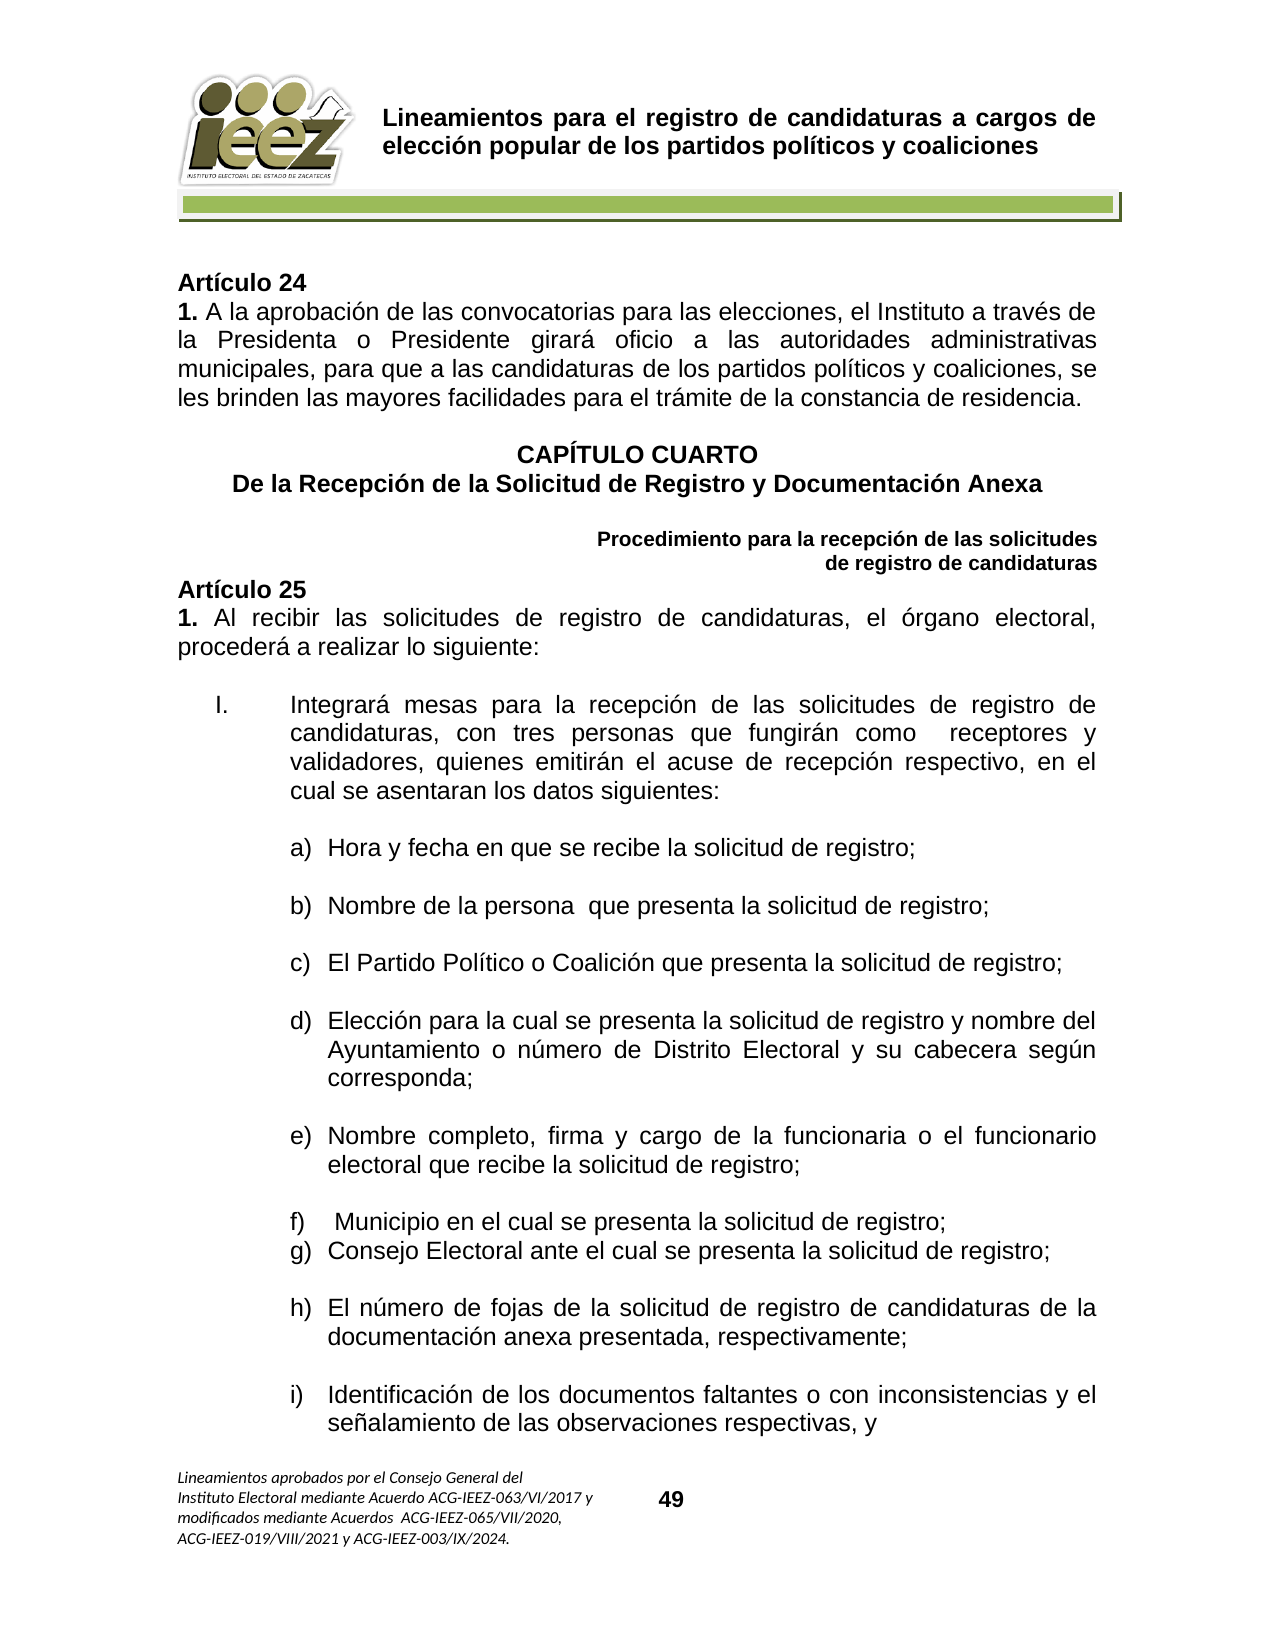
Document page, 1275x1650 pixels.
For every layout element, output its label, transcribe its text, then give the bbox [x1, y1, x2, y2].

list Nombre de la persona que presenta la solicitud de registro; [290, 891, 1098, 919]
list El número de fojas de la solicitud de registro de candidaturas de la documentación anexa presentada, respectivamente; [290, 1293, 1098, 1351]
list Nombre completo, firma y cargo de la funcionaria o el funcionario electoral que recibe la solicitud de registro; [290, 1121, 1098, 1178]
list Identificación de los documentos faltantes o con inconsistencias y el señalamiento de las observaciones respectivas, y [290, 1379, 1098, 1437]
text 1. A la aprobación de las convocatorias para las elecciones, el Instituto a través de la Presidenta o Presidente girará oficio a las autoridades administrativas municipales, para que a las candidaturas de los partidos políticos y coaliciones, se les brinden las mayores facilidades para el trámite de la constancia de residencia. [177, 297, 1098, 412]
list El Partido Político o Coalición que presenta la solicitud de registro; [290, 948, 1098, 977]
text CAPÍTULO CUARTO [177, 440, 1098, 469]
text Procedimiento para la recepción de las solicitudes [177, 527, 1098, 551]
text Artículo 24 [177, 268, 1098, 297]
list Consejo Electoral ante el cual se presenta la solicitud de registro; [290, 1236, 1098, 1264]
list Integrará mesas para la recepción de las solicitudes de registro de candidaturas, con tres personas que fungirán como receptores y validadores, quienes emitirán el acuse de recepción respectivo, en el cual se asentaran los datos siguientes: [215, 689, 1098, 804]
text De la Recepción de la Solicitud de Registro y Documentación Anexa [177, 469, 1098, 498]
list Elección para la cual se presenta la solicitud de registro y nombre del Ayuntamiento o número de Distrito Electoral y su cabecera según corresponda; [290, 1006, 1098, 1092]
picture [177, 73, 357, 187]
text de registro de candidaturas [177, 551, 1098, 574]
list Hora y fecha en que se recibe la solicitud de registro; [290, 833, 1098, 862]
list Municipio en el cual se presenta la solicitud de registro; [290, 1207, 1098, 1236]
text 1. Al recibir las solicitudes de registro de candidaturas, el órgano electoral, procederá a realizar lo siguiente: [177, 603, 1098, 661]
text Artículo 25 [177, 574, 1098, 603]
